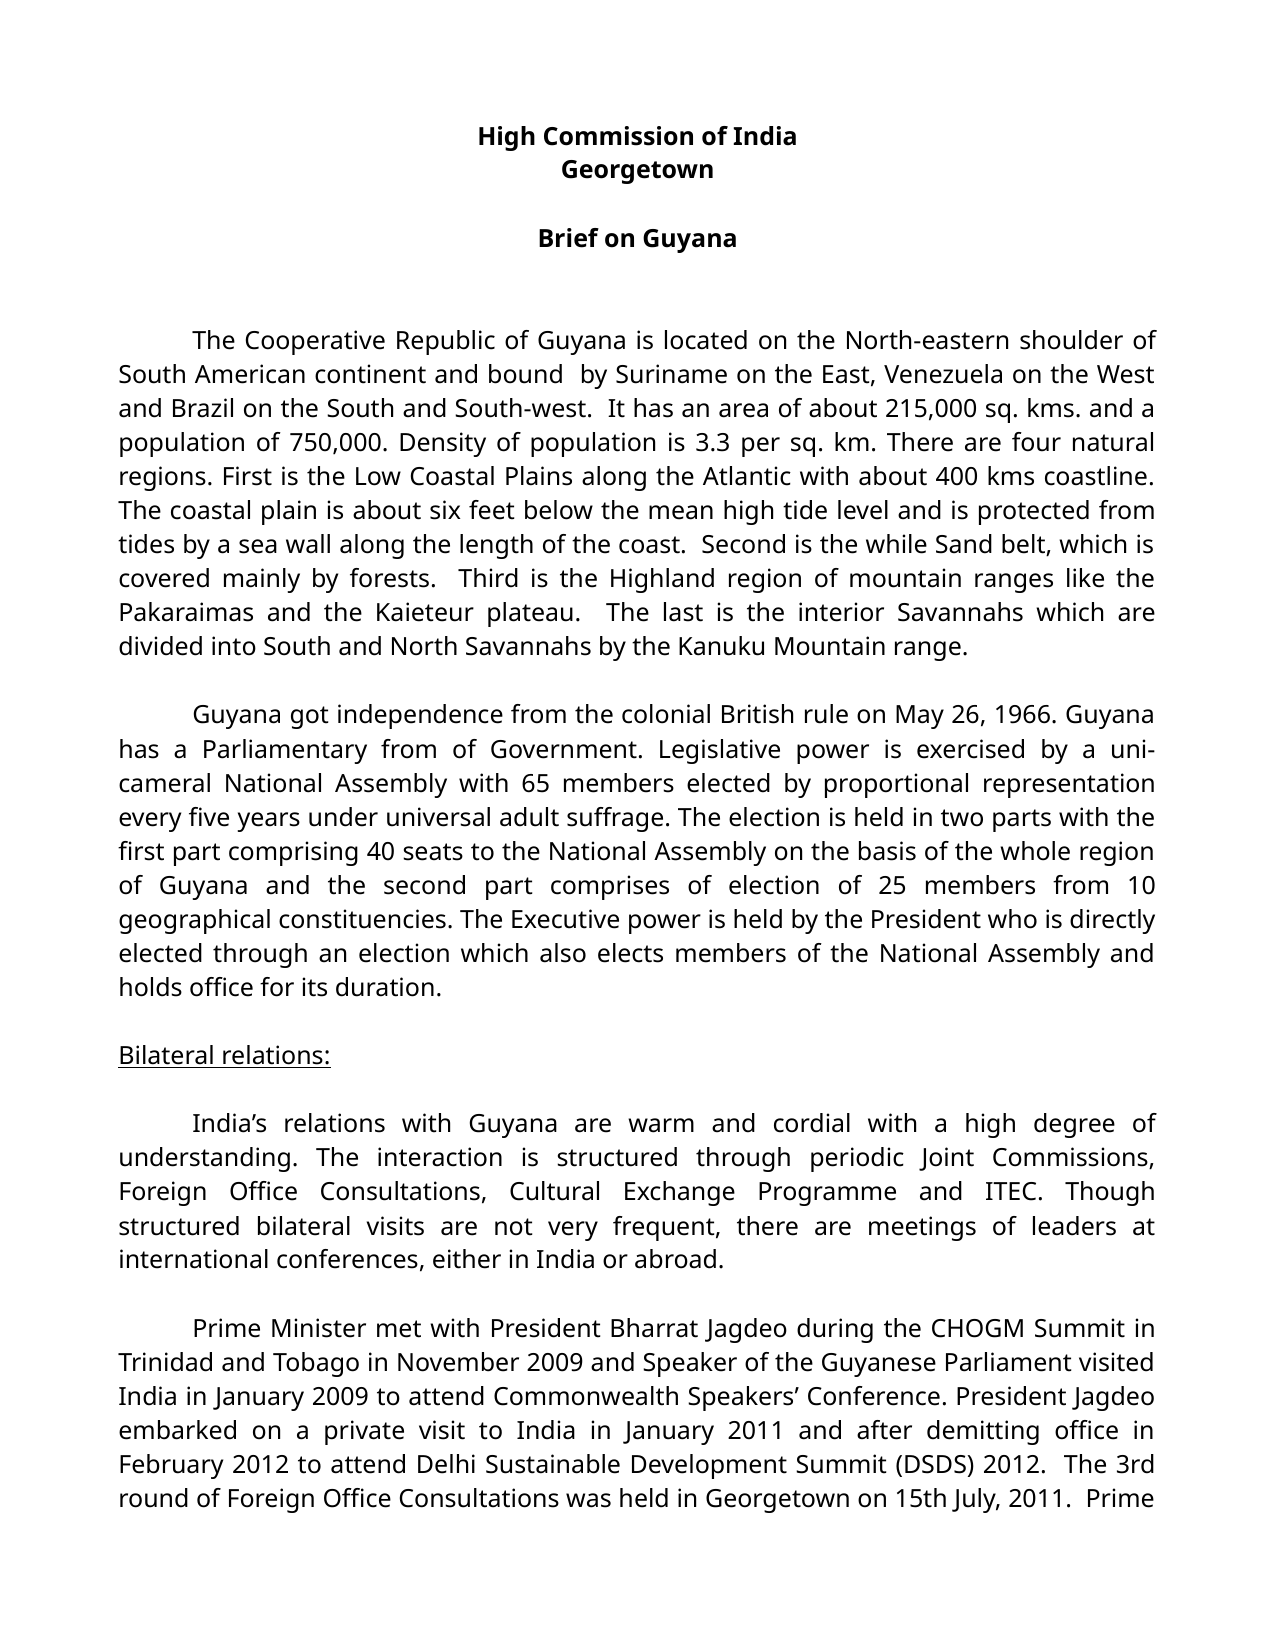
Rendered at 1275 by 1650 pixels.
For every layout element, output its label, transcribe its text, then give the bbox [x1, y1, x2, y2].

text India’s relations with Guyana are warm and cordial with a high degree of understanding. The interaction is structured through periodic Joint Commissions, Foreign Office Consultations, Cultural Exchange Programme and ITEC. Though structured bilateral visits are not very frequent, there are meetings of leaders at international conferences, either in India or abroad. [118, 1106, 1157, 1276]
text Georgetown [118, 152, 1157, 186]
text The Cooperative Republic of Guyana is located on the North-eastern shoulder of South American continent and bound by Suriname on the East, Venezuela on the West and Brazil on the South and South-west. It has an area of about 215,000 sq. kms. and a population of 750,000. Density of population is 3.3 per sq. km. There are four natural regions. First is the Low Coastal Plains along the Atlantic with about 400 kms coastline. The coastal plain is about six feet below the mean high tide level and is protected from tides by a sea wall along the length of the coast. Second is the while Sand belt, which is covered mainly by forests. Third is the Highland region of mountain ranges like the Pakaraimas and the Kaieteur plateau. The last is the interior Savannahs which are divided into South and North Savannahs by the Kanuku Mountain range. [118, 322, 1157, 663]
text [118, 1310, 1157, 1515]
text High Commission of India [118, 118, 1157, 152]
text Brief on Guyana [118, 220, 1157, 254]
text Guyana got independence from the colonial British rule on May 26, 1966. Guyana has a Parliamentary from of Government. Legislative power is exercised by a uni-cameral National Assembly with 65 members elected by proportional representation every five years under universal adult suffrage. The election is held in two parts with the first part comprising 40 seats to the National Assembly on the basis of the whole region of Guyana and the second part comprises of election of 25 members from 10 geographical constituencies. The Executive power is held by the President who is directly elected through an election which also elects members of the National Assembly and holds office for its duration. [118, 697, 1157, 1004]
text Bilateral relations: [118, 1038, 1157, 1072]
